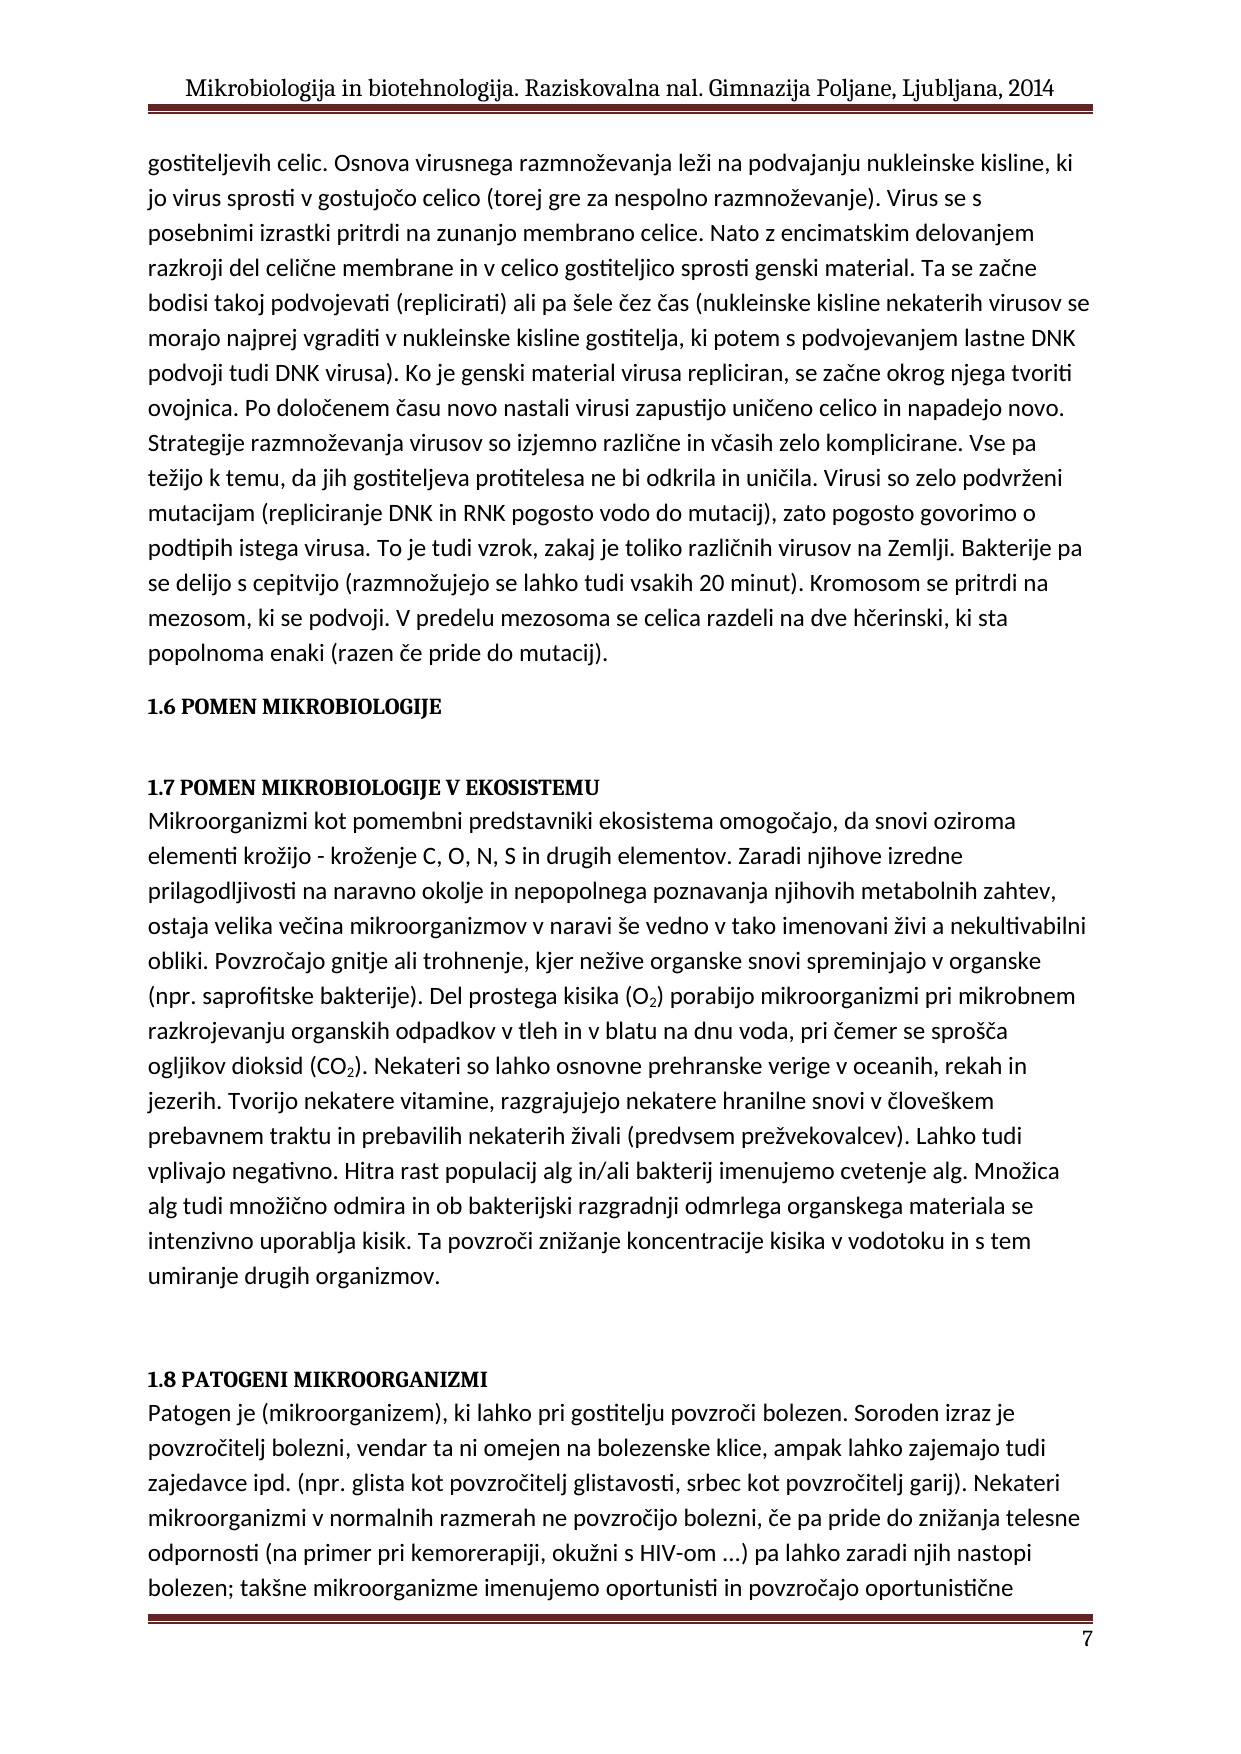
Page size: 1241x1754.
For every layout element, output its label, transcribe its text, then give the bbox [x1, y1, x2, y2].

subtitle 1.7 POMEN MIKROBIOLOGIJE V EKOSISTEMU [148, 775, 1093, 801]
subtitle 1.8 PATOGENI MIKROORGANIZMI [148, 1367, 1093, 1393]
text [148, 148, 1093, 668]
subtitle 1.6 POMEN MIKROBIOLOGIJE [148, 693, 1093, 720]
text Mikroorganizmi kot pomembni predstavniki ekosistema omogočajo, da snovi oziroma elementi krožijo - kroženje C, O, N, S in drugih elementov. Zaradi njihove izredne prilagodljivosti na naravno okolje in nepopolnega poznavanja njihovih metabolnih zahtev, ostaja velika večina mikroorganizmov v naravi še vedno v tako imenovani živi a nekultivabilni obliki. Povzročajo gnitje ali trohnenje, kjer nežive organske snovi spreminjajo v organske (npr. saprofitske bakterije). Del prostega kisika (O2) porabijo mikroorganizmi pri mikrobnem razkrojevanju organskih odpadkov v tleh in v blatu na dnu voda, pri čemer se sprošča ogljikov dioksid (CO2). Nekateri so lahko osnovne prehranske verige v oceanih, rekah in jezerih. Tvorijo nekatere vitamine, razgrajujejo nekatere hranilne snovi v človeškem prebavnem traktu in prebavilih nekaterih živali (predvsem prežvekovalcev). Lahko tudi vplivajo negativno. Hitra rast populacij alg in/ali bakterij imenujemo cvetenje alg. Množica alg tudi množično odmira in ob bakterijski razgradnji odmrlega organskega materiala se intenzivno uporablja kisik. Ta povzroči znižanje koncentracije kisika v vodotoku in s tem umiranje drugih organizmov. [148, 805, 1093, 1291]
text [148, 1397, 1093, 1603]
